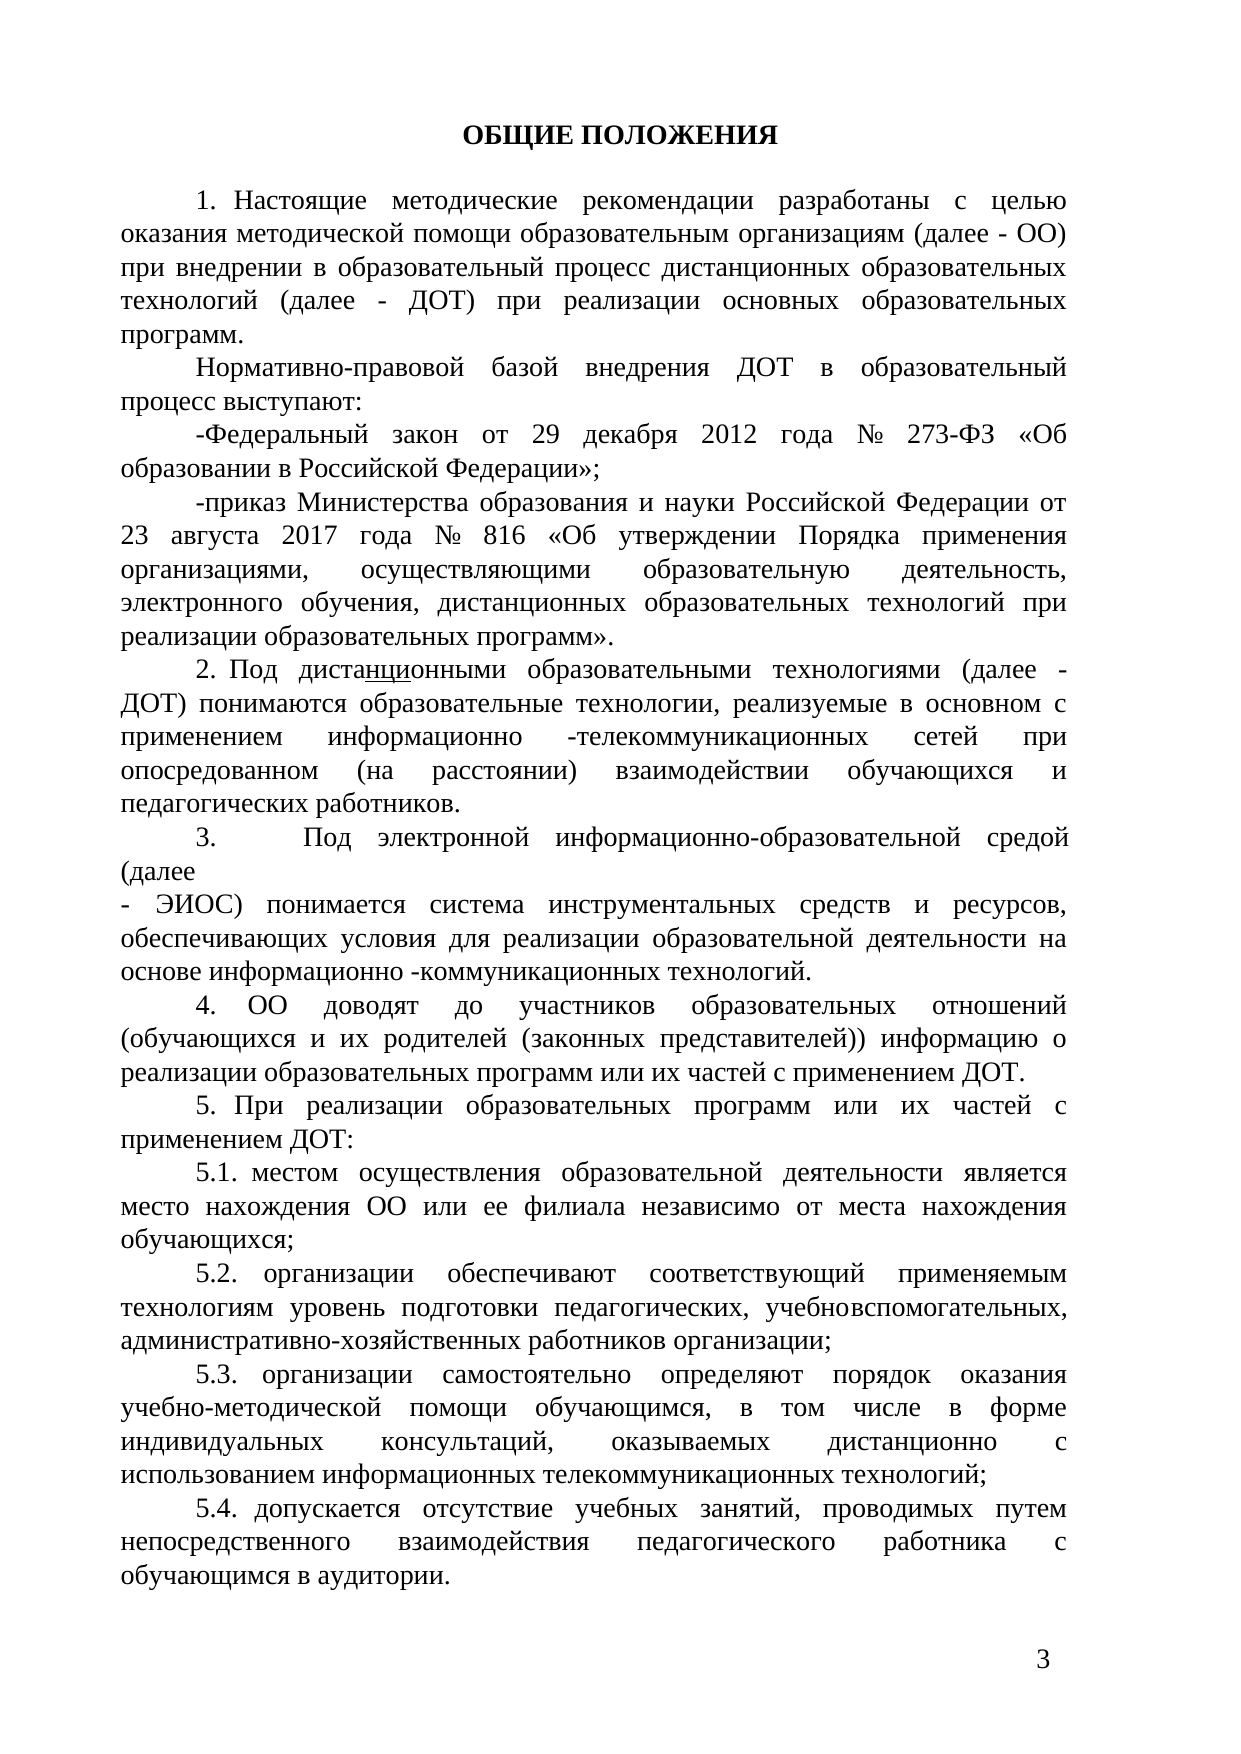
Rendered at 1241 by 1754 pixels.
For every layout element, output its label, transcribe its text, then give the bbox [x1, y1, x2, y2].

list Настоящие методические рекомендации разработаны с целью оказания методической помощи образовательным организациям (далее - ОО) при внедрении в образовательный процесс дистанционных образовательных технологий (далее - ДОТ) при реализации основных образовательных программ. [120, 182, 1068, 350]
list Под дистанционными образовательными технологиями (далее - ДОТ) понимаются образовательные технологии, реализуемые в основном с применением информационно -телекоммуникационных сетей при опосредованном (на расстоянии) взаимодействии обучающихся и педагогических работников. [120, 652, 1068, 819]
list При реализации образовательных программ или их частей с применением ДОТ: [120, 1088, 1068, 1155]
text Нормативно-правовой базой внедрения ДОТ в образовательный процесс выступают: [120, 350, 1068, 417]
list организации самостоятельно определяют порядок оказания учебно-методической помощи обучающимся, в том числе в форме индивидуальных консультаций, оказываемых дистанционно с использованием информационных телекоммуникационных технологий; [120, 1356, 1068, 1490]
list допускается отсутствие учебных занятий, проводимых путем непосредственного взаимодействия педагогического работника с обучающимся в аудитории. [120, 1490, 1068, 1591]
text -Федеральный закон от 29 декабря 2012 года № 273-ФЗ «Об образовании в Российской Федерации»; [120, 417, 1068, 484]
list организации обеспечивают соответствующий применяемым технологиям уровень подготовки педагогических, учебновспомогательных, административно-хозяйственных работников организации; [120, 1256, 1068, 1356]
text -приказ Министерства образования и науки Российской Федерации от 23 августа 2017 года № 816 «Об утверждении Порядка применения организациями, осуществляющими образовательную деятельность, электронного обучения, дистанционных образовательных технологий при реализации образовательных программ». [120, 484, 1068, 652]
list местом осуществления образовательной деятельности является место нахождения ОО или ее филиала независимо от места нахождения обучающихся; [120, 1155, 1068, 1256]
text ОБЩИЕ ПОЛОЖЕНИЯ [462, 122, 1070, 150]
list ЭИОС) понимается система инструментальных средств и ресурсов, обеспечивающих условия для реализации образовательной деятельности на основе информационно -коммуникационных технологий. [120, 887, 1068, 987]
list ОО доводят до участников образовательных отношений (обучающихся и их родителей (законных представителей)) информацию о реализации образовательных программ или их частей с применением ДОТ. [120, 987, 1068, 1088]
list Под электронной информационно-образовательной средой (далее [120, 819, 1070, 887]
